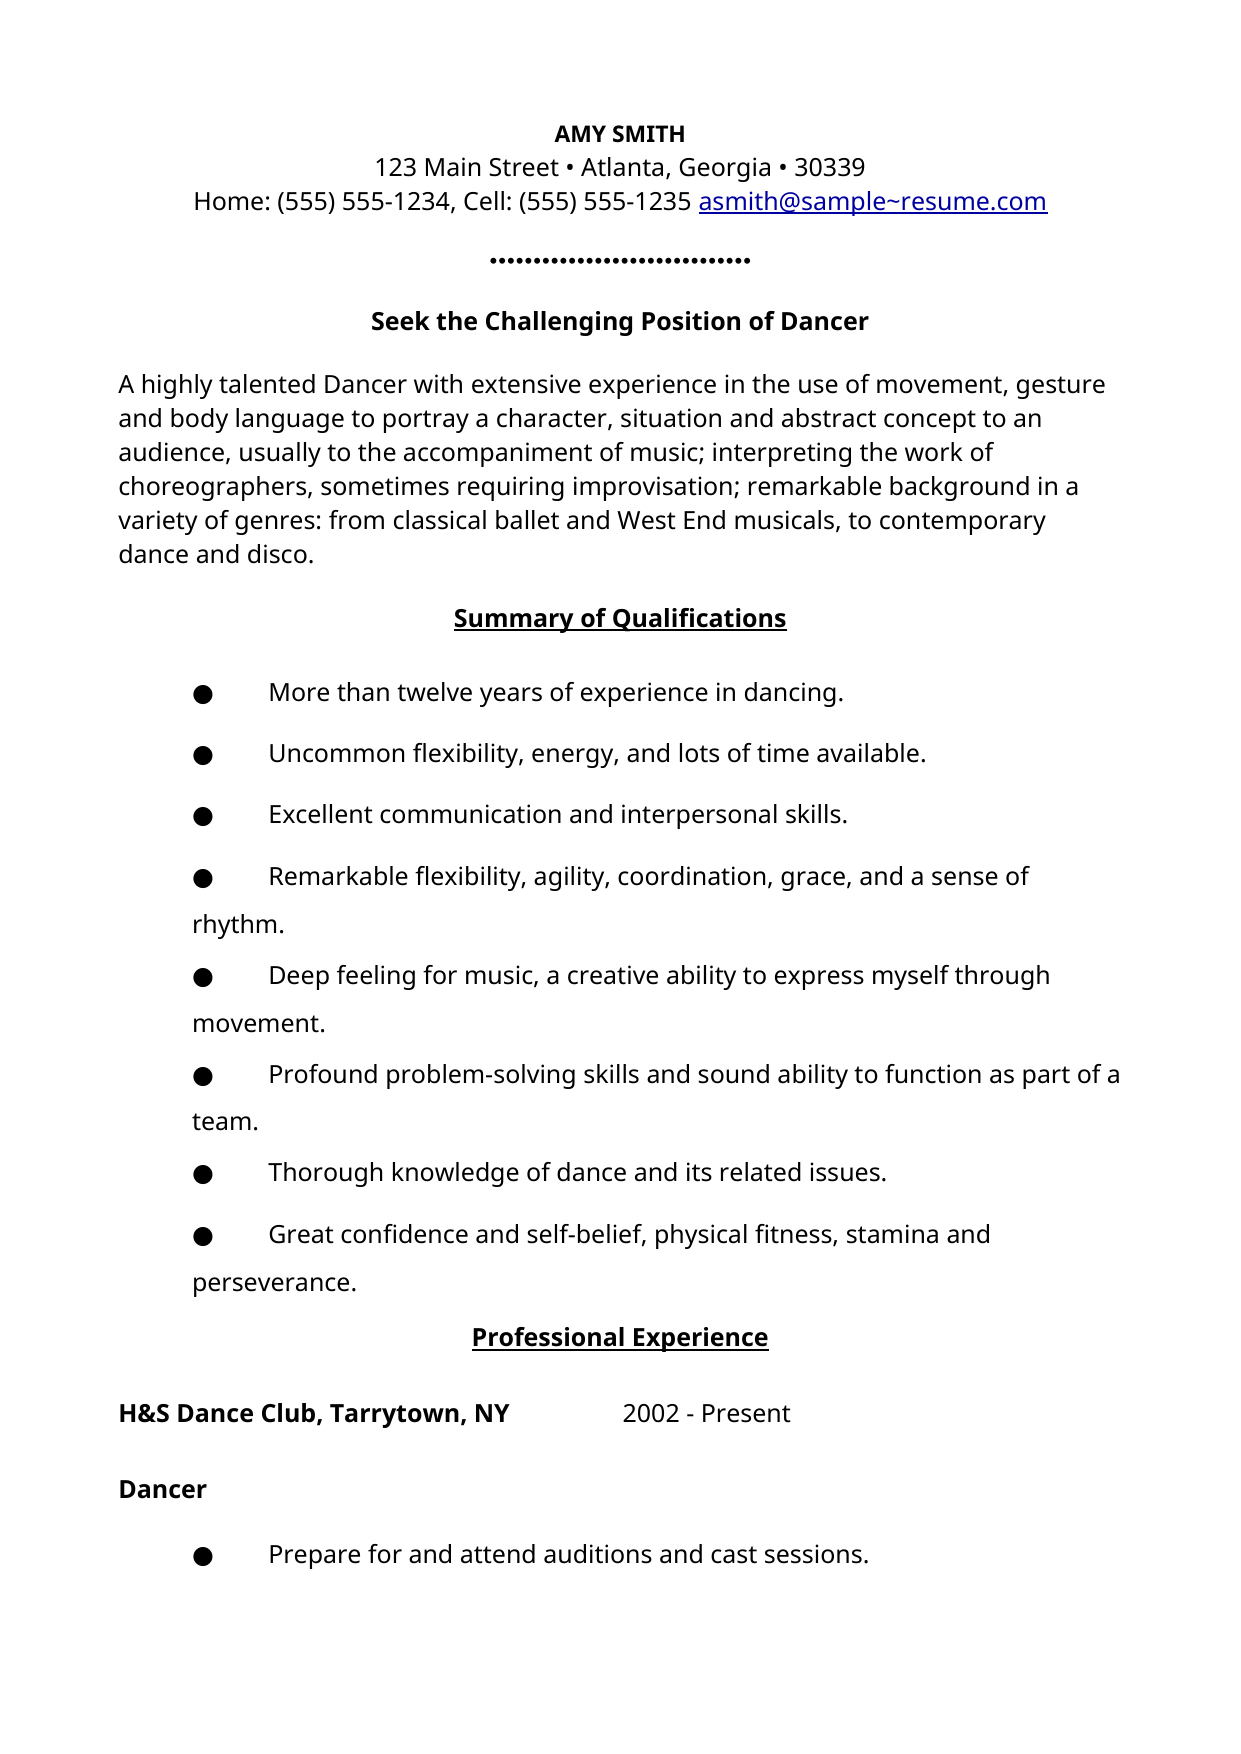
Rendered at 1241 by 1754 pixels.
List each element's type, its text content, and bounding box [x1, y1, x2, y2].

list Remarkable flexibility, agility, coordination, grace, and a sense of rhythm. [192, 848, 1122, 940]
text A highly talented Dancer with extensive experience in the use of movement, gesture and body language to portray a character, situation and abstract concept to an audience, usually to the accompaniment of music; interpreting the work of choreographers, sometimes requiring improvisation; remarkable background in a variety of genres: from classical ballet and West End musicals, to contemporary dance and disco. [118, 338, 1122, 571]
list Prepare for and attend auditions and cast sessions. [192, 1527, 1122, 1578]
text AMY SMITH 123 Main Street • Atlanta, Georgia • 30339 Home: (555) 555-1234, Cell: (555) 555-1235 asmith@sample~resume.com [118, 118, 1122, 217]
list Deep feeling for music, a creative ability to express myself through movement. [192, 947, 1122, 1039]
list Uncommon flexibility, energy, and lots of time available. [192, 725, 1122, 777]
list More than twelve years of experience in dancing. [192, 664, 1122, 715]
list Profound problem-solving skills and sound ability to function as part of a team. [192, 1046, 1122, 1138]
text Summary of Qualifications [118, 600, 1122, 634]
text Professional Experience [118, 1320, 1122, 1354]
text •••••••••••••••••••••••••••••• [118, 246, 1122, 275]
text H&S Dance Club, Tarrytown, NY 2002 - Present Dancer [118, 1361, 1122, 1506]
list Great confidence and self-belief, physical fitness, stamina and perseverance. [192, 1206, 1122, 1298]
list Excellent communication and interpersonal skills. [192, 787, 1122, 838]
list Thorough knowledge of dance and its related issues. [192, 1145, 1122, 1196]
text Seek the Challenging Position of Dancer [118, 304, 1122, 338]
